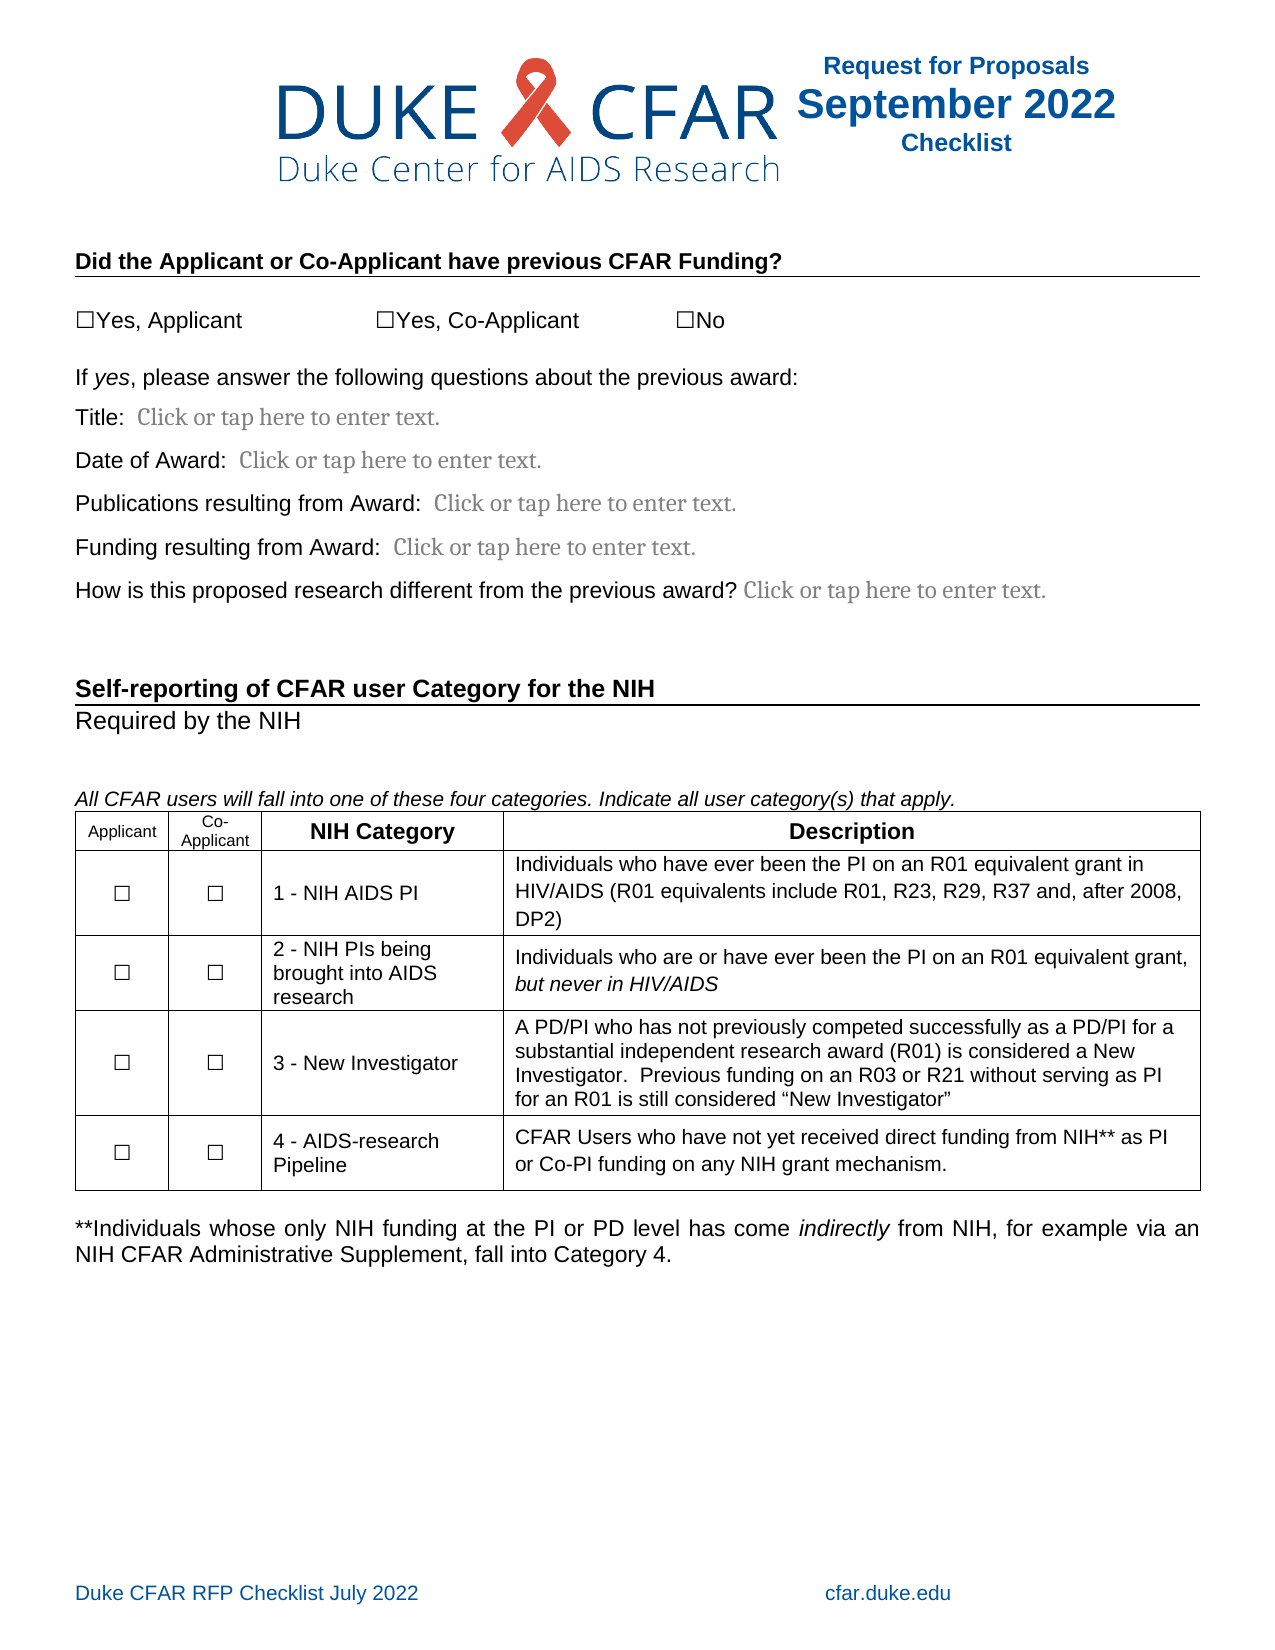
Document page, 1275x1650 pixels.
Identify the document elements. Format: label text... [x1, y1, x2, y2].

table_header Co-Applicant [169, 812, 261, 850]
table_cell 1 - NIH AIDS PI [262, 851, 503, 935]
text How is this proposed research different from the previous award? [75, 576, 1200, 604]
table_cell A PD/PI who has not previously competed successfully as a PD/PI for a substantial independent research award (R01) is considered a New Investigator. Previous funding on an R03 or R21 without serving as PI for an R01 is still considered “New Investigator” [504, 1011, 1200, 1115]
text Yes, Applicant Yes, Co-Applicant No [75, 303, 1200, 335]
text Required by the NIH [75, 706, 1200, 734]
text Funding resulting from Award: [75, 532, 1200, 561]
table_cell Individuals who are or have ever been the PI on an R01 equivalent grant, but never in HIV/AIDS [504, 936, 1200, 1010]
text Date of Award: [75, 446, 1200, 475]
text All CFAR users will fall into one of these four categories. Indicate all user category(s) that apply. [75, 787, 1200, 811]
text Self-reporting of CFAR user Category for the NIH [75, 674, 1200, 704]
picture [244, 45, 806, 196]
text If yes, please answer the following questions about the previous award: [75, 363, 1200, 390]
table_header Applicant [76, 812, 168, 850]
table_cell 4 - AIDS-research Pipeline [262, 1116, 503, 1190]
text **Individuals whose only NIH funding at the PI or PD level has come indirectly from NIH, for example via an NIH CFAR Administrative Supplement, fall into Category 4. [75, 1215, 1200, 1267]
table_header NIH Category [262, 812, 503, 850]
table_cell Individuals who have ever been the PI on an R01 equivalent grant in HIV/AIDS (R01 equivalents include R01, R23, R29, R37 and, after 2008, DP2) [504, 851, 1200, 935]
table_header Description [504, 812, 1200, 850]
text Title: [75, 403, 1200, 432]
table_cell 3 - New Investigator [262, 1011, 503, 1115]
text Did the Applicant or Co-Applicant have previous CFAR Funding? [75, 248, 1200, 276]
table_cell CFAR Users who have not yet received direct funding from NIH** as PI or Co-PI funding on any NIH grant mechanism. [504, 1116, 1200, 1190]
table_cell 2 - NIH PIs being brought into AIDS research [262, 936, 503, 1010]
text Publications resulting from Award: [75, 489, 1200, 518]
